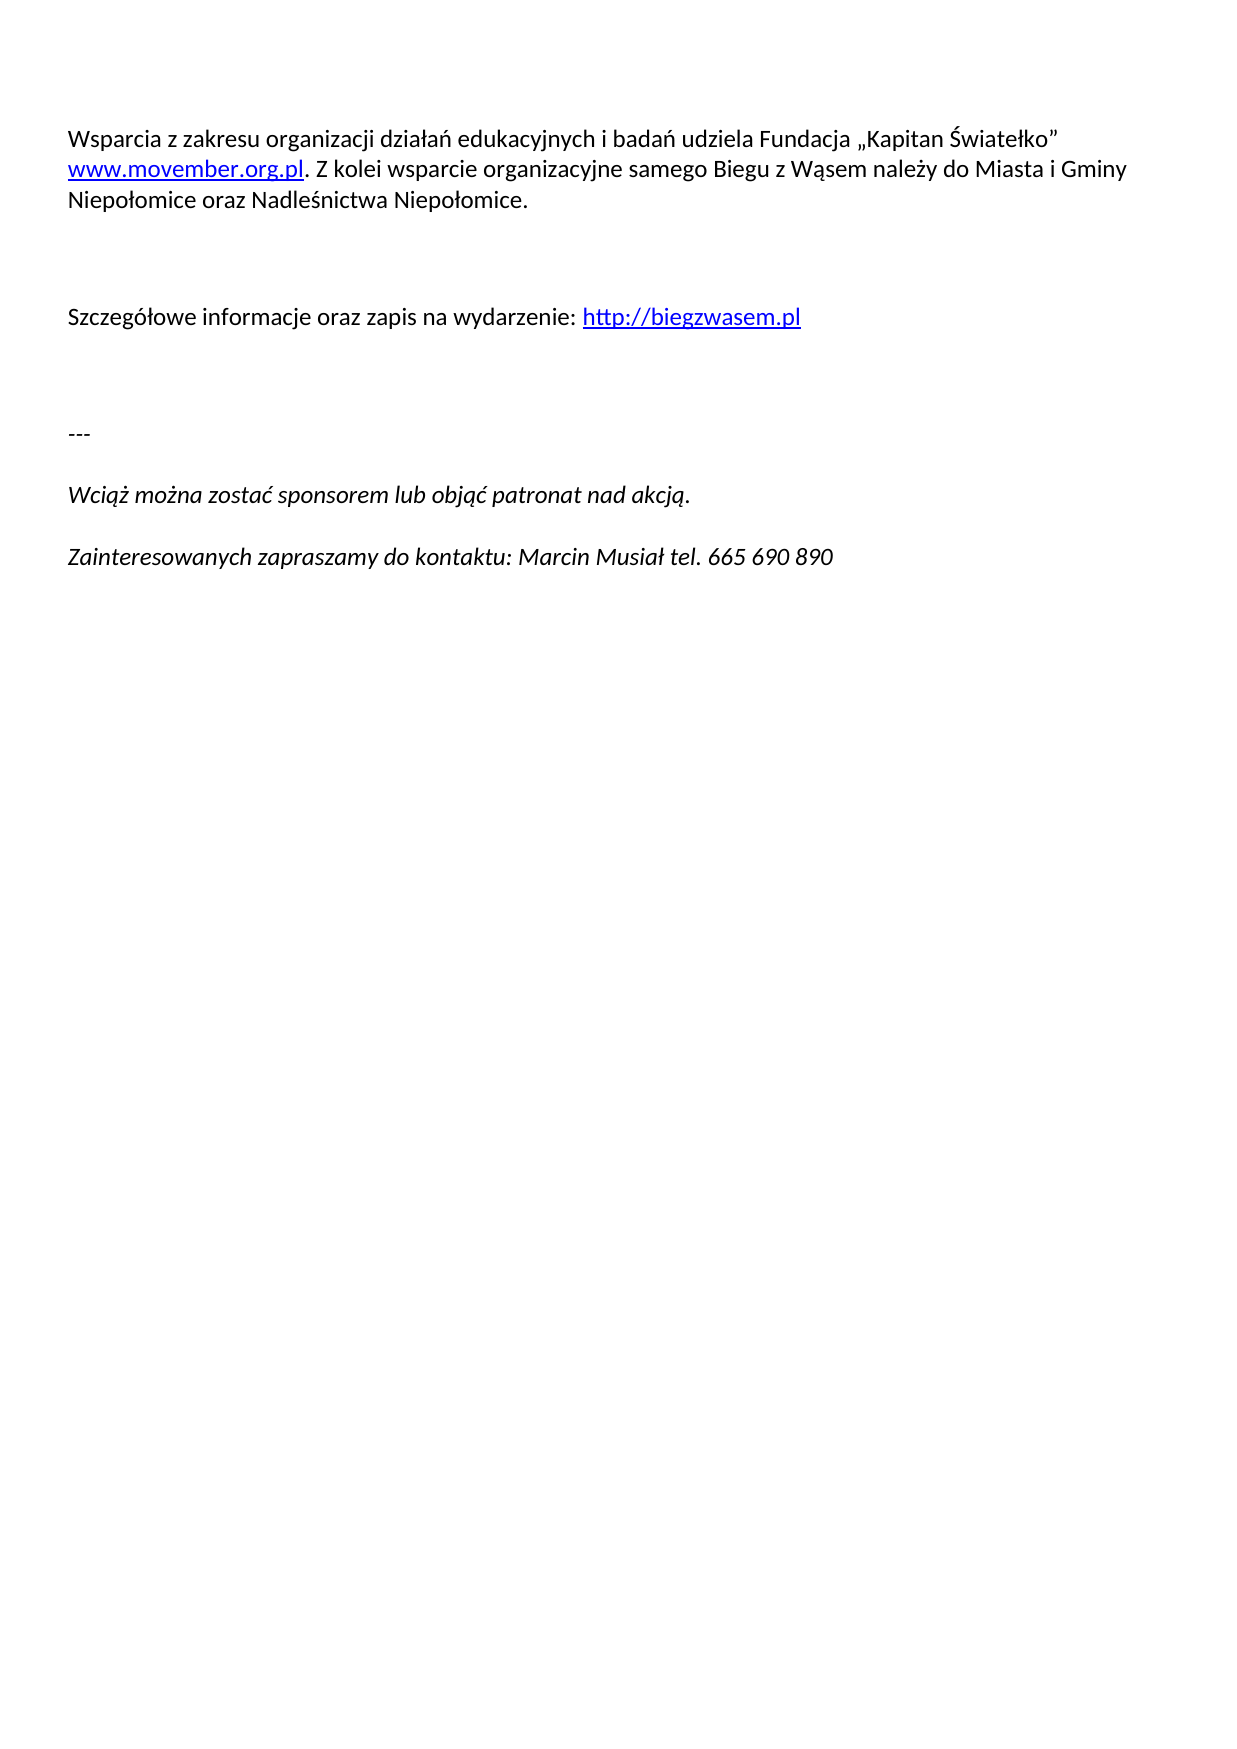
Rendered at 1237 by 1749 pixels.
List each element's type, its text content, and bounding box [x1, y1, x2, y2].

text Zainteresowanych zapraszamy do kontaktu: Marcin Musiał tel. 665 690 890 [68, 541, 1169, 572]
text Wciąż można zostać sponsorem lub objąć patronat nad akcją. [68, 480, 1169, 510]
text Wsparcia z zakresu organizacji działań edukacyjnych i badań udziela Fundacja „Kapitan Światełko” www.movember.org.pl. Z kolei wsparcie organizacyjne samego Biegu z Wąsem należy do Miasta i Gminy Niepołomice oraz Nadleśnictwa Niepołomice. [68, 123, 1169, 214]
text --- [68, 418, 1169, 448]
text Szczegółowe informacje oraz zapis na wydarzenie: http://biegzwasem.pl [68, 301, 1169, 331]
